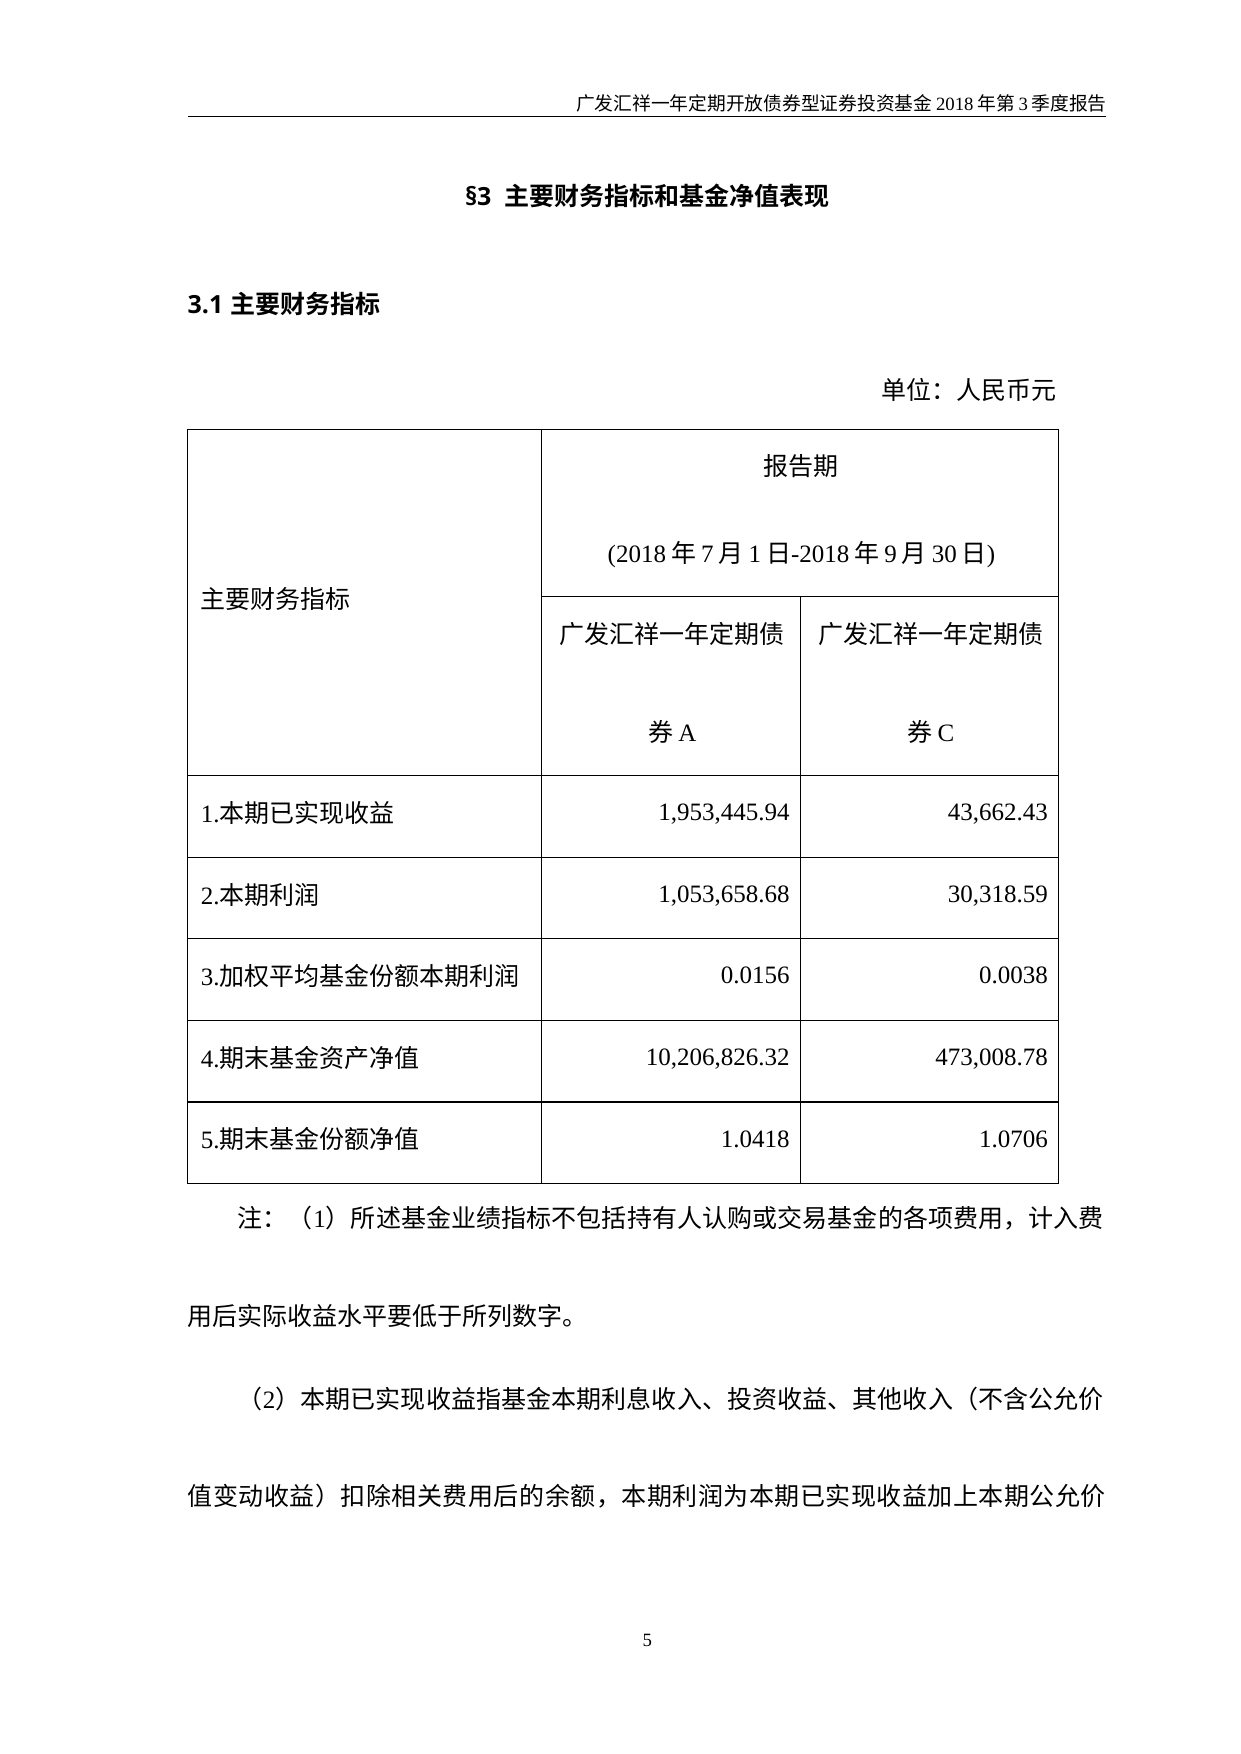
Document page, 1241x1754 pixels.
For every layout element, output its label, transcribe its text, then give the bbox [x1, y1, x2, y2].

text 3.1 主要财务指标 [187, 270, 1106, 335]
table_cell 广发汇祥一年定期债券A [542, 597, 800, 775]
table_header 主要财务指标 [188, 430, 541, 775]
table_cell 4.期末基金资产净值 [188, 1021, 541, 1101]
text 单位：人民币元 [189, 356, 1056, 421]
table_cell 43,662.43 [801, 776, 1058, 857]
table_cell 1.0706 [801, 1103, 1058, 1183]
text 注：（1）所述基金业绩指标不包括持有人认购或交易基金的各项费用，计入费用后实际收益水平要低于所列数字。 [187, 1184, 1106, 1347]
table_cell 0.0156 [542, 939, 800, 1020]
table_cell 1,953,445.94 [542, 776, 800, 857]
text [187, 1365, 1106, 1527]
table_cell 1.0418 [542, 1103, 800, 1183]
table_cell 10,206,826.32 [542, 1021, 800, 1101]
subtitle §3 主要财务指标和基金净值表现 [187, 162, 1106, 227]
table_cell 2.本期利润 [188, 858, 541, 938]
table_cell 5.期末基金份额净值 [188, 1103, 541, 1183]
table_cell 3.加权平均基金份额本期利润 [188, 939, 541, 1020]
table_cell 473,008.78 [801, 1021, 1058, 1101]
table_header 报告期 (2018年7月1日-2018年9月30日) [542, 430, 1058, 596]
table_cell 0.0038 [801, 939, 1058, 1020]
table_cell 30,318.59 [801, 858, 1058, 938]
table_cell 广发汇祥一年定期债券C [801, 597, 1058, 775]
table_cell 1,053,658.68 [542, 858, 800, 938]
table_cell 1.本期已实现收益 [188, 776, 541, 857]
